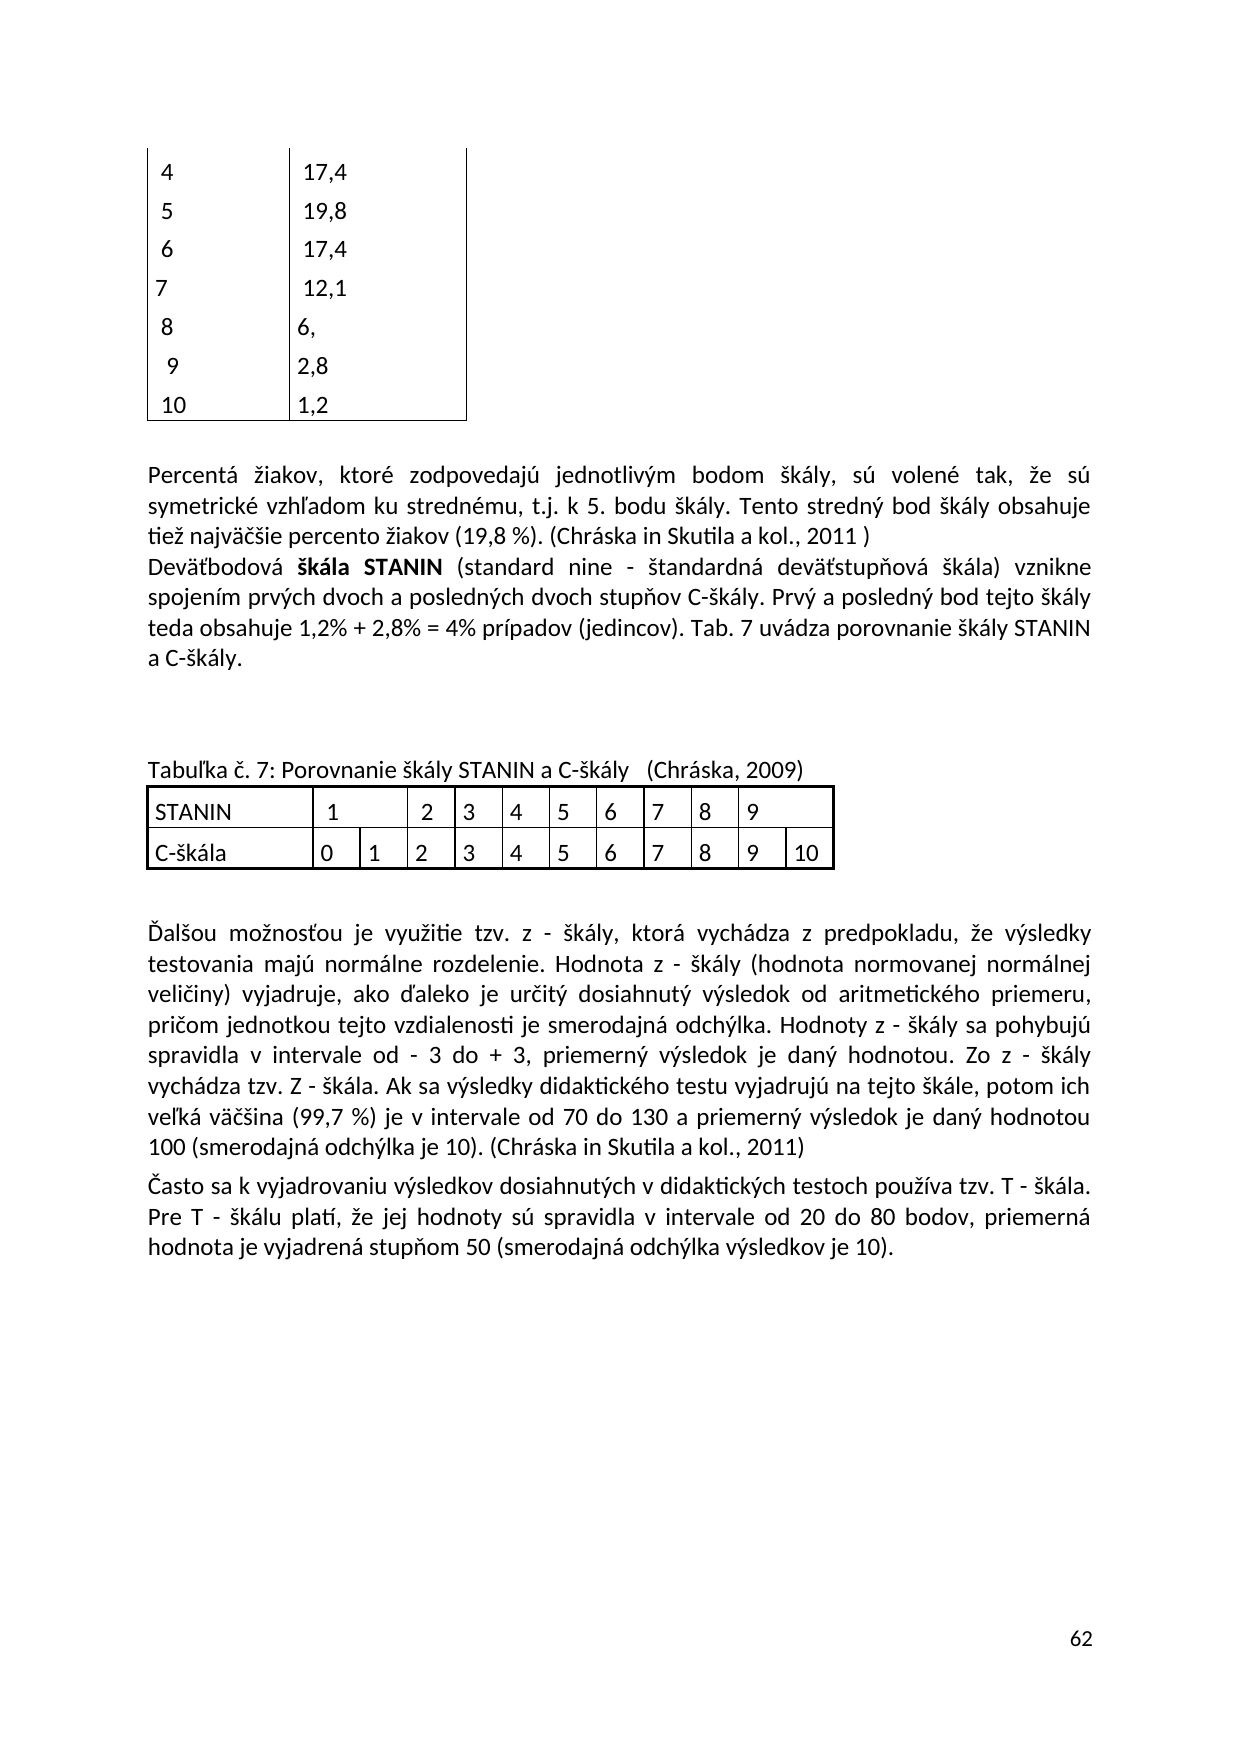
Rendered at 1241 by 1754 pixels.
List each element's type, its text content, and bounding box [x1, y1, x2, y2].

table_cell 8 [692, 828, 738, 867]
table_cell 10 [787, 828, 832, 867]
table_cell 1,2 [290, 381, 466, 419]
table_cell 1 [361, 828, 407, 867]
table_cell 4 [503, 828, 549, 867]
text Často sa k vyjadrovaniu výsledkov dosiahnutých v didaktických testoch používa tzv. T - škála. Pre T - škálu platí, že jej hodnoty sú spravidla v intervale od 20 do 80 bodov, priemerná hodnota je vyjadrená stupňom 50 (smerodajná odchýlka výsledkov je 10). [148, 1170, 1093, 1262]
text Percentá žiakov, ktoré zodpovedajú jednotlivým bodom škály, sú volené tak, že sú symetrické vzhľadom ku strednému, t.j. k 5. bodu škály. Tento stredný bod škály obsahuje tiež najväčšie percento žiakov (19,8 %). (Chráska in Skutila a kol., 2011 ) [148, 459, 1093, 551]
text Ďalšou možnosťou je využitie tzv. z - škály, ktorá vychádza z predpokladu, že výsledky testovania majú normálne rozdelenie. Hodnota z - škály (hodnota normovanej normálnej veličiny) vyjadruje, ako ďaleko je určitý dosiahnutý výsledok od aritmetického priemeru, pričom jednotkou tejto vzdialenosti je smerodajná odchýlka. Hodnoty z - škály sa pohybujú spravidla v intervale od - 3 do + 3, priemerný výsledok je daný hodnotou. Zo z - škály vychádza tzv. Z - škála. Ak sa výsledky didaktického testu vyjadrujú na tejto škále, potom ich veľká väčšina (99,7 %) je v intervale od 70 do 130 a priemerný výsledok je daný hodnotou 100 (smerodajná odchýlka je 10). (Chráska in Skutila a kol., 2011) [148, 918, 1093, 1162]
table_cell 9 [739, 828, 785, 867]
table_cell 19,8 [290, 186, 466, 225]
table_cell 6 [148, 225, 289, 264]
table_cell 17,4 [290, 148, 466, 186]
table_cell 10 [148, 381, 289, 419]
table_cell 3 [456, 828, 502, 867]
table_header STANIN [149, 788, 312, 827]
table_cell 6, [290, 303, 466, 342]
table_cell C-škála [149, 828, 312, 867]
table_cell 6 [597, 828, 643, 867]
table_cell 2,8 [290, 342, 466, 381]
table_cell 2 [408, 828, 454, 867]
table_cell 5 [550, 828, 596, 867]
table_header 8 [692, 788, 738, 827]
table_cell 9 [148, 342, 289, 381]
table_cell 7 [645, 828, 691, 867]
table_cell 0 [314, 828, 359, 867]
table_header 7 [645, 788, 691, 827]
table_header 9 [739, 788, 832, 827]
text Deväťbodová škála STANIN (standard nine - štandardná deväťstupňová škála) vznikne spojením prvých dvoch a posledných dvoch stupňov C-škály. Prvý a posledný bod tejto škály teda obsahuje 1,2% + 2,8% = 4% prípadov (jedincov). Tab. 7 uvádza porovnanie škály STANIN a C-škály. [148, 551, 1093, 673]
table_cell 17,4 [290, 225, 466, 264]
table_header 4 [503, 788, 549, 827]
table_cell 12,1 [290, 264, 466, 303]
table_cell 7 [148, 264, 289, 303]
table_header 5 [550, 788, 596, 827]
text Tabuľka č. 7: Porovnanie škály STANIN a C-škály (Chráska, 2009) [148, 754, 1093, 785]
table_header 1 [314, 788, 407, 827]
table_cell 4 [148, 148, 289, 186]
table_cell 5 [148, 186, 289, 225]
table_header 2 [408, 788, 454, 827]
table_cell 8 [148, 303, 289, 342]
table_header 3 [456, 788, 502, 827]
table_header 6 [597, 788, 643, 827]
